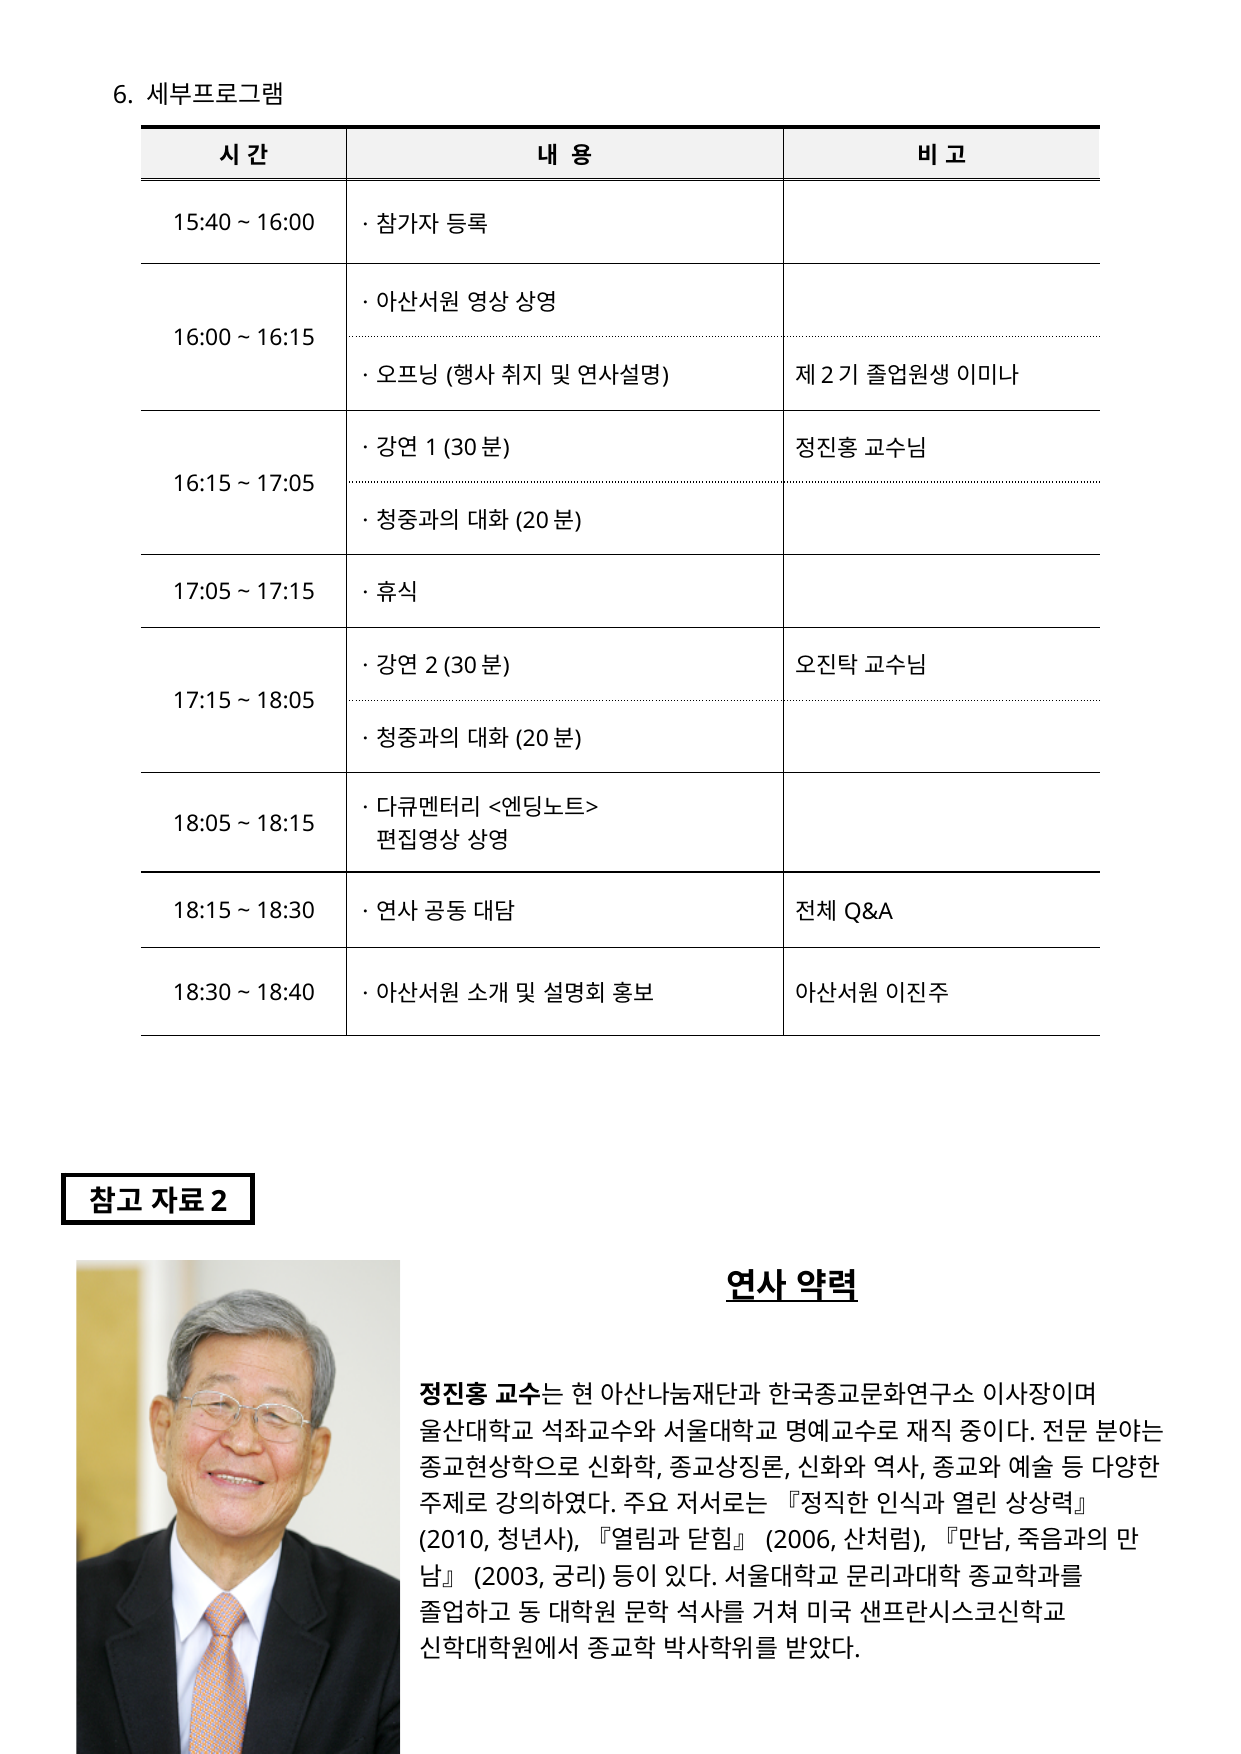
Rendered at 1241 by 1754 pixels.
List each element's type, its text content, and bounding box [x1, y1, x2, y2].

table_cell 18:30 ~ 18:40 [141, 948, 346, 1035]
table_cell 18:05 ~ 18:15 [141, 773, 346, 871]
list 6. 세부프로그램 [113, 75, 1165, 111]
table_cell [784, 700, 1099, 772]
table_cell [784, 264, 1099, 336]
table_cell [784, 773, 1099, 871]
table_header 비 고 [784, 129, 1099, 178]
table_cell 오프닝 (행사 취지 및 연사설명) [347, 336, 783, 409]
table_cell 오진탁 교수님 [784, 628, 1099, 700]
table_cell 17:15 ~ 18:05 [141, 628, 346, 772]
table_header 내 용 [347, 129, 783, 178]
table_cell 16:00 ~ 16:15 [141, 264, 346, 409]
text 정진홍 교수는 현 아산나눔재단과 한국종교문화연구소 이사장이며 울산대학교 석좌교수와 서울대학교 명예교수로 재직 중이다. 전문 분야는 종교현상학으로 신화학, 종교상징론, 신화와 역사, 종교와 예술 등 다양한 주제로 강의하였다. 주요 저서로는 『정직한 인식과 열린 상상력』 (2010, 청년사), 『열림과 닫힘』 (2006, 산처럼), 『만남, 죽음과의 만남』 (2003, 궁리) 등이 있다. 서울대학교 문리과대학 종교학과를 졸업하고 동 대학원 문학 석사를 거쳐 미국 샌프란시스코신학교 신학대학원에서 종교학 박사학위를 받았다. [400, 1375, 1165, 1665]
table_header 시 간 [141, 129, 346, 178]
table_cell [784, 481, 1099, 554]
table_cell 정진홍 교수님 [784, 411, 1099, 481]
table_header 참고 자료2 [66, 1177, 250, 1220]
table_cell 다큐멘터리 <엔딩노트> 편집영상 상영 [347, 773, 783, 871]
table_cell 17:05 ~ 17:15 [141, 555, 346, 627]
table_cell 연사 공동 대담 [347, 873, 783, 947]
table_cell [784, 555, 1099, 627]
table_cell 15:40 ~ 16:00 [141, 181, 346, 263]
table_cell 청중과의 대화 (20분) [347, 481, 783, 554]
table_cell 아산서원 소개 및 설명회 홍보 [347, 948, 783, 1035]
table_cell 강연 1 (30분) [347, 411, 783, 481]
table_cell 아산서원 이진주 [784, 948, 1099, 1035]
table_cell 16:15 ~ 17:05 [141, 411, 346, 554]
picture [75, 1260, 400, 1752]
table_cell 제2기 졸업원생 이미나 [784, 336, 1099, 409]
table_cell 참가자 등록 [347, 181, 783, 263]
table_cell 전체 Q&A [784, 873, 1099, 947]
text 연사 약력 [75, 1258, 1165, 1307]
table_cell 청중과의 대화 (20분) [347, 700, 783, 772]
table_cell 강연 2 (30분) [347, 628, 783, 700]
table_cell 아산서원 영상 상영 [347, 264, 783, 336]
table_cell 18:15 ~ 18:30 [141, 873, 346, 947]
table_cell [784, 181, 1099, 263]
table_cell 휴식 [347, 555, 783, 627]
